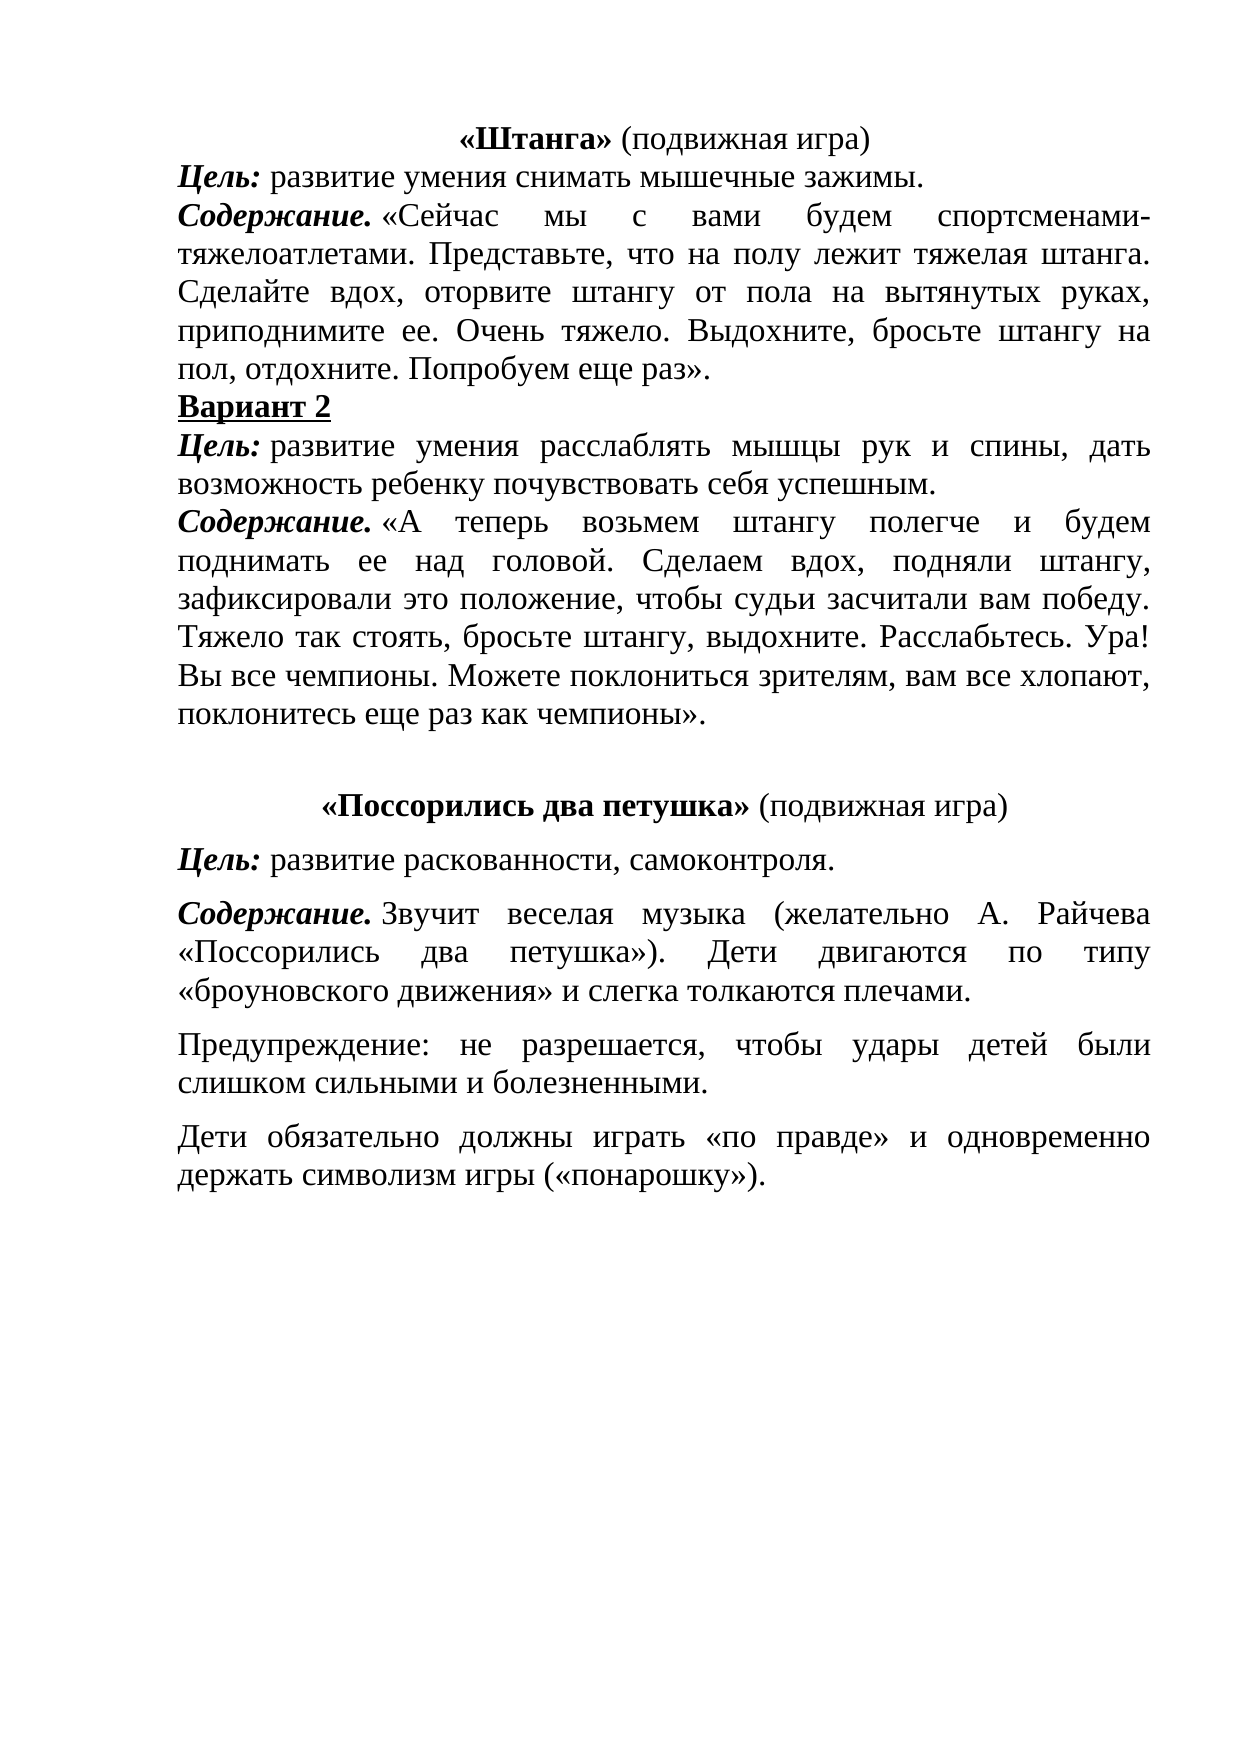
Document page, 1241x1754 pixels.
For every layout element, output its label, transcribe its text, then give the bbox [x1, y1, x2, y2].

text Содержание. «А теперь возьмем штангу полегче и будем поднимать ее над головой. Сделаем вдох, подняли штангу, зафиксировали это положение, чтобы судьи засчитали вам победу. Тяжело так стоять, бросьте штангу, выдохните. Расслабьтесь. Ура! Вы все чемпионы. Можете поклониться зрителям, вам все хлопают, поклонитесь еще раз как чемпионы». [177, 501, 1152, 731]
text Предупреждение: не разрешается, чтобы удары детей были слишком сильными и болезненными. [177, 1024, 1152, 1101]
text «Штанга» (подвижная игра) [177, 118, 1152, 156]
text Цель: развитие умения расслаблять мышцы рук и спины, дать возможность ребенку почувствовать себя успешным. [177, 425, 1152, 501]
text Дети обязательно должны играть «по правде» и одновременно держать символизм игры («понарошку»). [177, 1116, 1152, 1193]
text «Поссорились два петушка» (подвижная игра) [177, 785, 1152, 824]
text Содержание. Звучит веселая музыка (желательно А. Райчева «Поссорились два петушка»). Дети двигаются по типу «броуновского движения» и слегка толкаются плечами. [177, 893, 1152, 1008]
text Вариант 2 [177, 386, 1152, 425]
text Содержание. «Сейчас мы с вами будем спортсменами-тяжелоатлетами. Представьте, что на полу лежит тяжелая штанга. Сделайте вдох, оторвите штангу от пола на вытянутых руках, приподнимите ее. Очень тяжело. Выдохните, бросьте штангу на пол, отдохните. Попробуем еще раз». [177, 195, 1152, 386]
text Цель: развитие раскованности, самоконтроля. [177, 839, 1152, 878]
text Цель: развитие умения снимать мышечные зажимы. [177, 156, 1152, 195]
